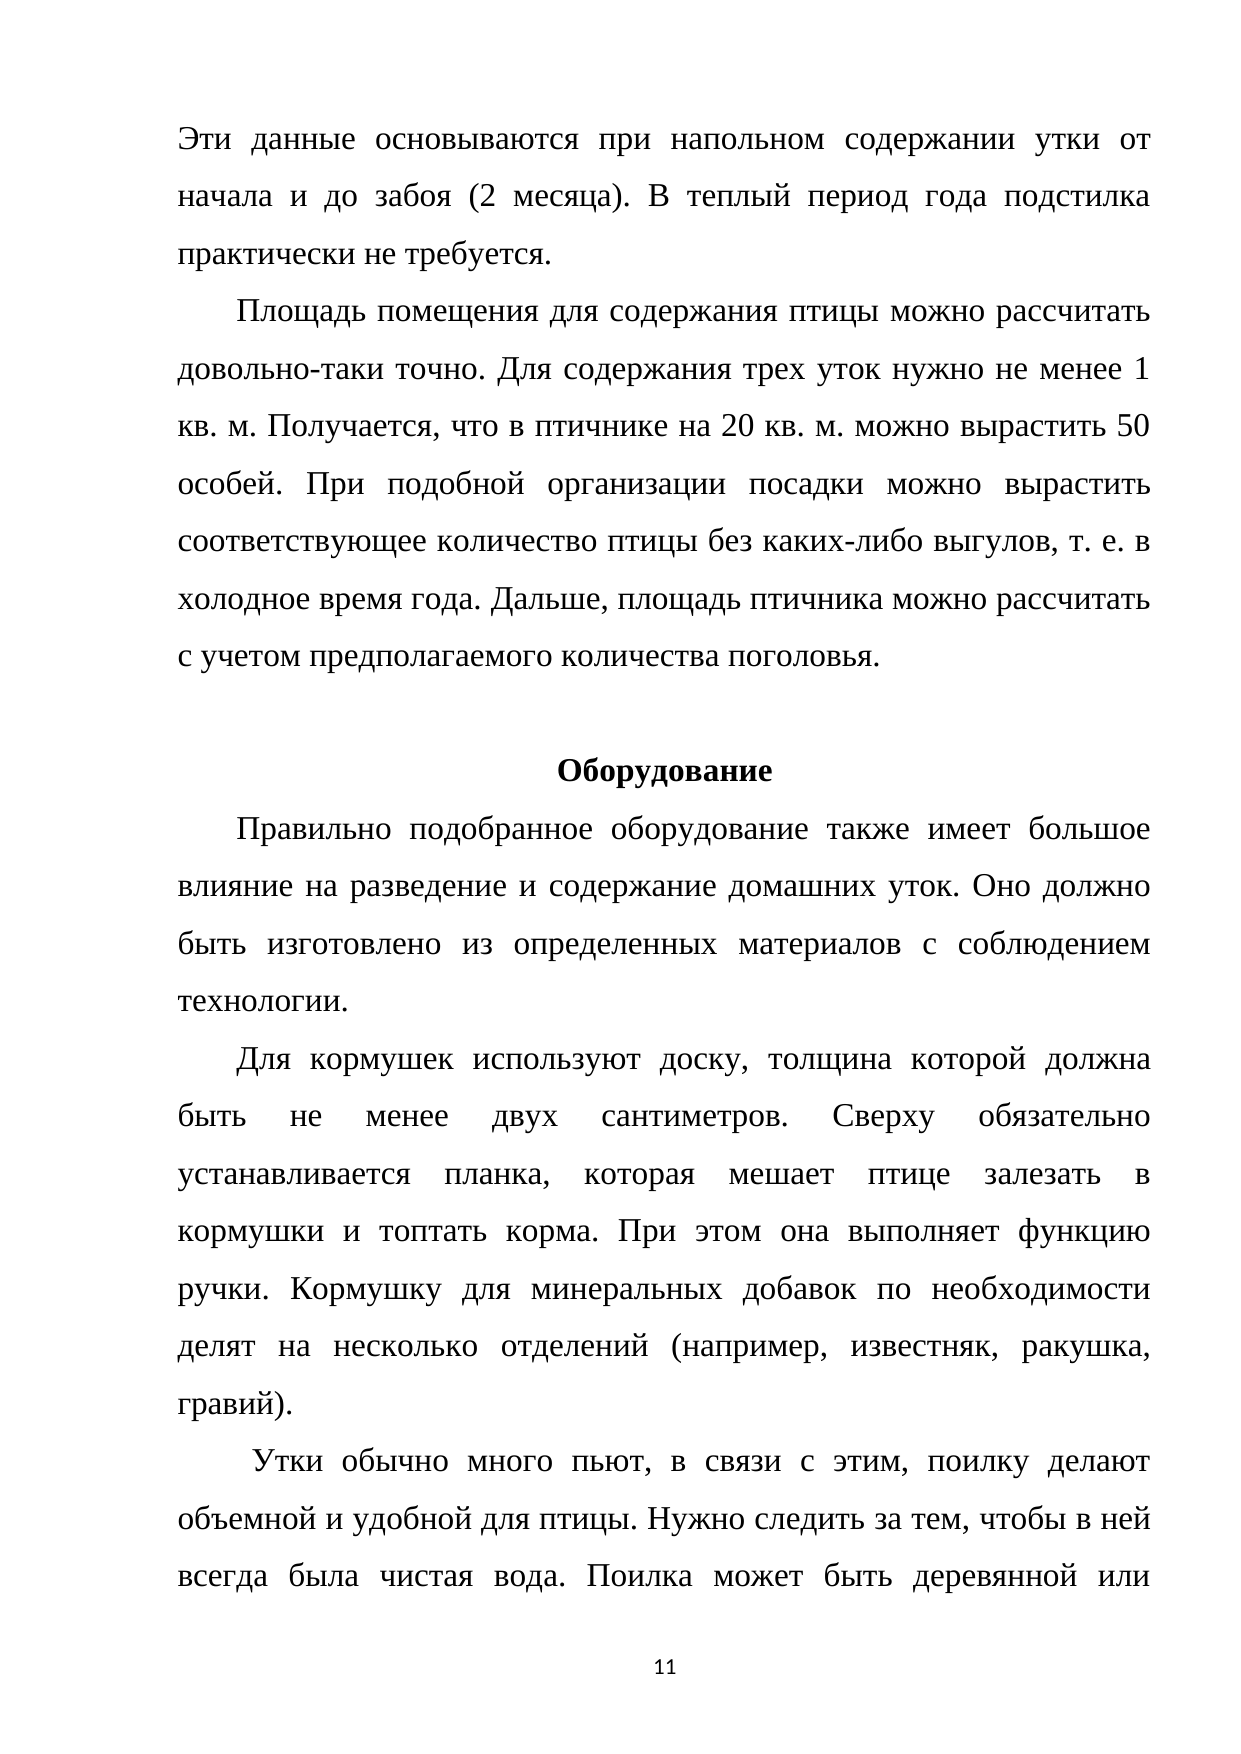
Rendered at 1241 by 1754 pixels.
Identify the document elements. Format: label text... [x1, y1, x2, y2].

text Правильно подобранное оборудование также имеет большое влияние на разведение и содержание домашних уток. Оно должно быть изготовлено из определенных материалов с соблюдением технологии. [177, 808, 1152, 1019]
text Площадь помещения для содержания птицы можно рассчитать довольно-таки точно. Для содержания трех уток нужно не менее 1 кв. м. Получается, что в птичнике на 20 кв. м. можно вырастить 50 особей. При подобной организации посадки можно вырастить соответствующее количество птицы без каких-либо выгулов, т. е. в холодное время года. Дальше, площадь птичника можно рассчитать с учетом предполагаемого количества поголовья. [177, 291, 1152, 674]
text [177, 1441, 1152, 1594]
text Оборудование [177, 751, 1152, 789]
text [177, 118, 1152, 271]
text Для кормушек используют доску, толщина которой должна быть не менее двух сантиметров. Сверху обязательно устанавливается планка, которая мешает птице залезать в кормушки и топтать корма. При этом она выполняет функцию ручки. Кормушку для минеральных добавок по необходимости делят на несколько отделений (например, известняк, ракушка, гравий). [177, 1038, 1152, 1421]
